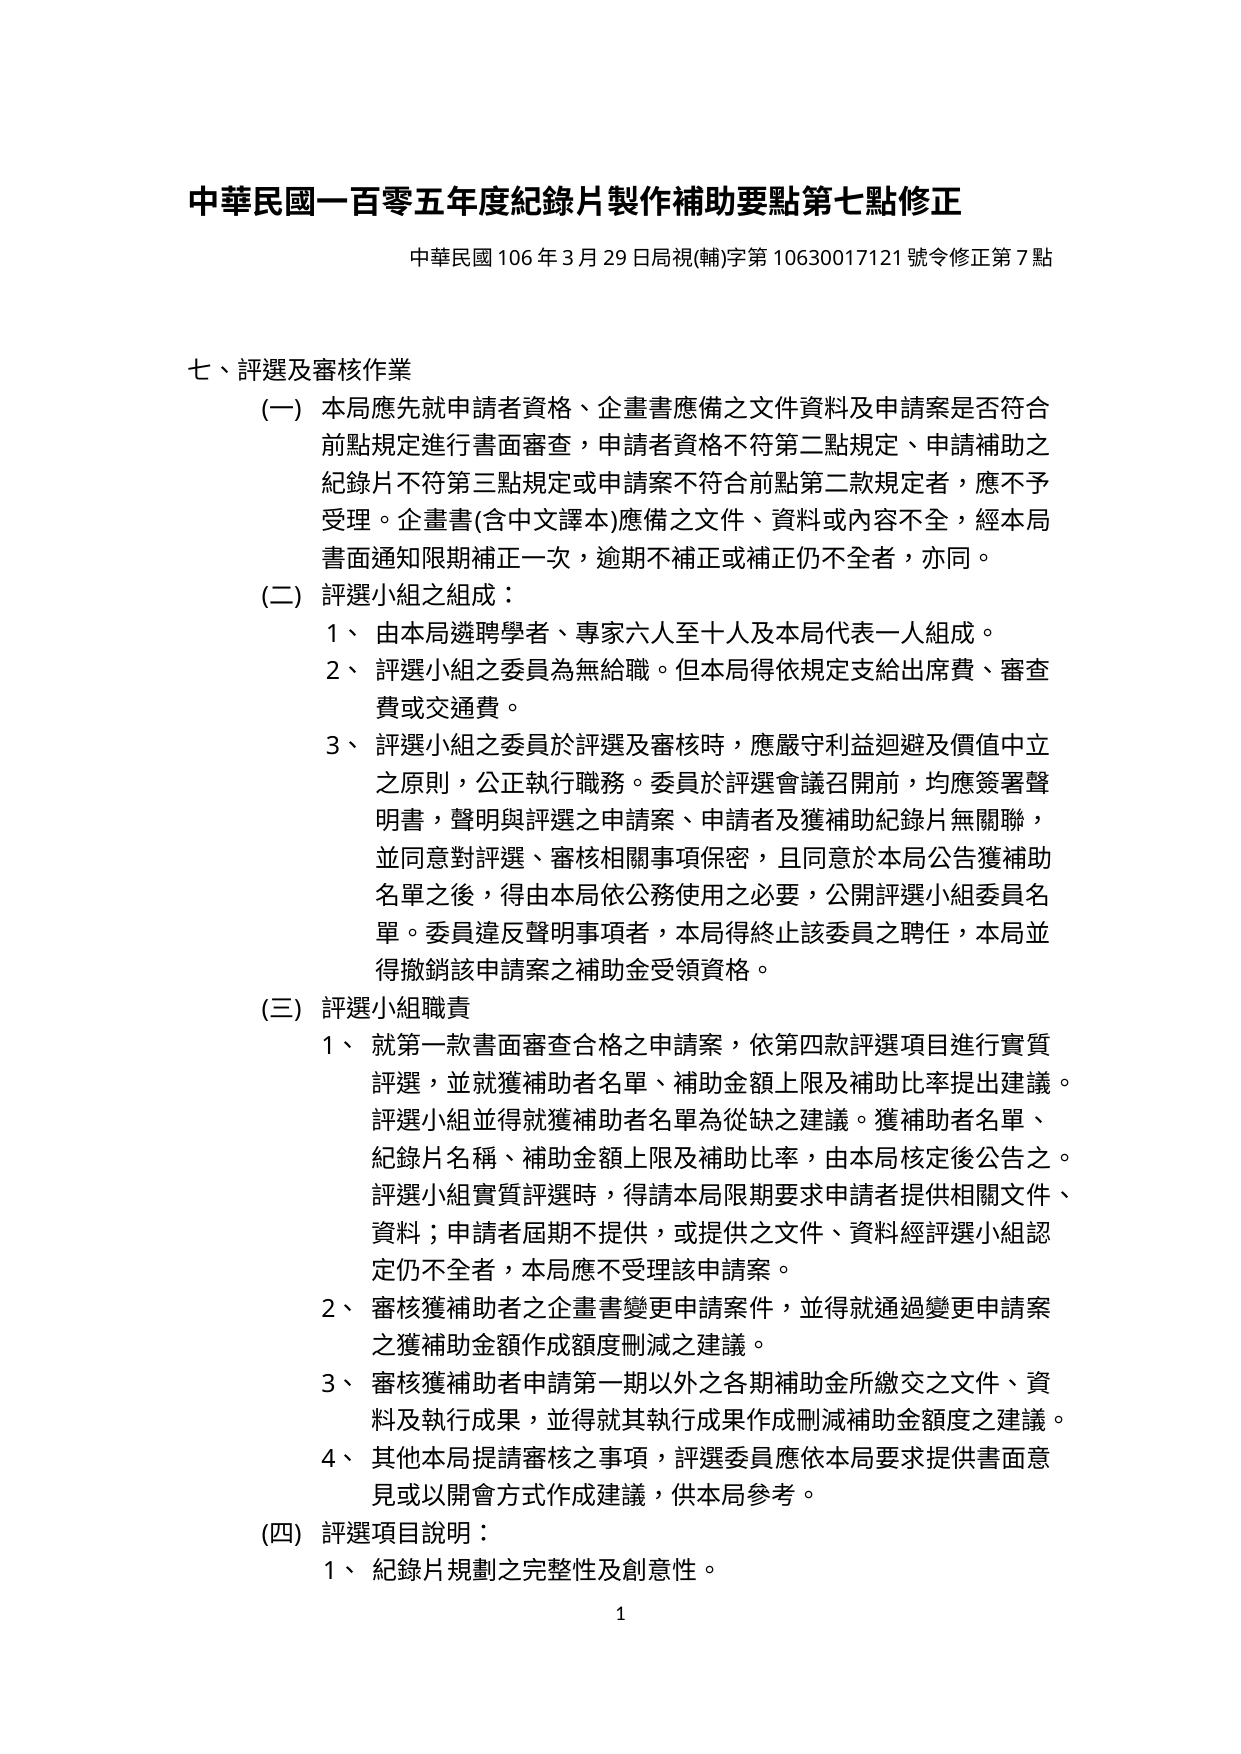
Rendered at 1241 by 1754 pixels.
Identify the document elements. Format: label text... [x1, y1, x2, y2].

list 審核獲補助者之企畫書變更申請案件，並得就通過變更申請案之獲補助金額作成額度刪減之建議。 [321, 1287, 1053, 1362]
list 本局應先就申請者資格、企畫書應備之文件資料及申請案是否符合前點規定進行書面審查，申請者資格不符第二點規定、申請補助之紀錄片不符第三點規定或申請案不符合前點第二款規定者，應不予受理。企畫書(含中文譯本)應備之文件、資料或內容不全，經本局書面通知限期補正一次，逾期不補正或補正仍不全者，亦同。 [261, 387, 1053, 575]
list 評選項目說明： [261, 1512, 1053, 1550]
list 評選小組之委員為無給職。但本局得依規定支給出席費、審查費或交通費。 [326, 650, 1053, 725]
text 中華民國106年3月29日局視(輔)字第10630017121號令修正第7點 [84, 237, 1053, 275]
text 七、評選及審核作業 [187, 350, 1053, 387]
list 紀錄片規劃之完整性及創意性。 [323, 1550, 1053, 1587]
list 由本局遴聘學者、專家六人至十人及本局代表一人組成。 [326, 612, 1053, 650]
list 評選小組職責 [261, 987, 1053, 1025]
list 評選小組之組成： [261, 575, 1053, 612]
list 其他本局提請審核之事項，評選委員應依本局要求提供書面意見或以開會方式作成建議，供本局參考。 [321, 1437, 1053, 1512]
text 中華民國一百零五年度紀錄片製作補助要點第七點修正 [187, 162, 1053, 237]
list 評選小組之委員於評選及審核時，應嚴守利益迴避及價值中立之原則，公正執行職務。委員於評選會議召開前，均應簽署聲明書，聲明與評選之申請案、申請者及獲補助紀錄片無關聯，並同意對評選、審核相關事項保密，且同意於本局公告獲補助名單之後，得由本局依公務使用之必要，公開評選小組委員名單。委員違反聲明事項者，本局得終止該委員之聘任，本局並得撤銷該申請案之補助金受領資格。 [326, 725, 1053, 987]
list 就第一款書面審查合格之申請案，依第四款評選項目進行實質評選，並就獲補助者名單、補助金額上限及補助比率提出建議。評選小組並得就獲補助者名單為從缺之建議。獲補助者名單、紀錄片名稱、補助金額上限及補助比率，由本局核定後公告之。評選小組實質評選時，得請本局限期要求申請者提供相關文件、資料；申請者屆期不提供，或提供之文件、資料經評選小組認定仍不全者，本局應不受理該申請案。 [321, 1025, 1053, 1287]
list 審核獲補助者申請第一期以外之各期補助金所繳交之文件、資料及執行成果，並得就其執行成果作成刪減補助金額度之建議。 [321, 1362, 1053, 1437]
